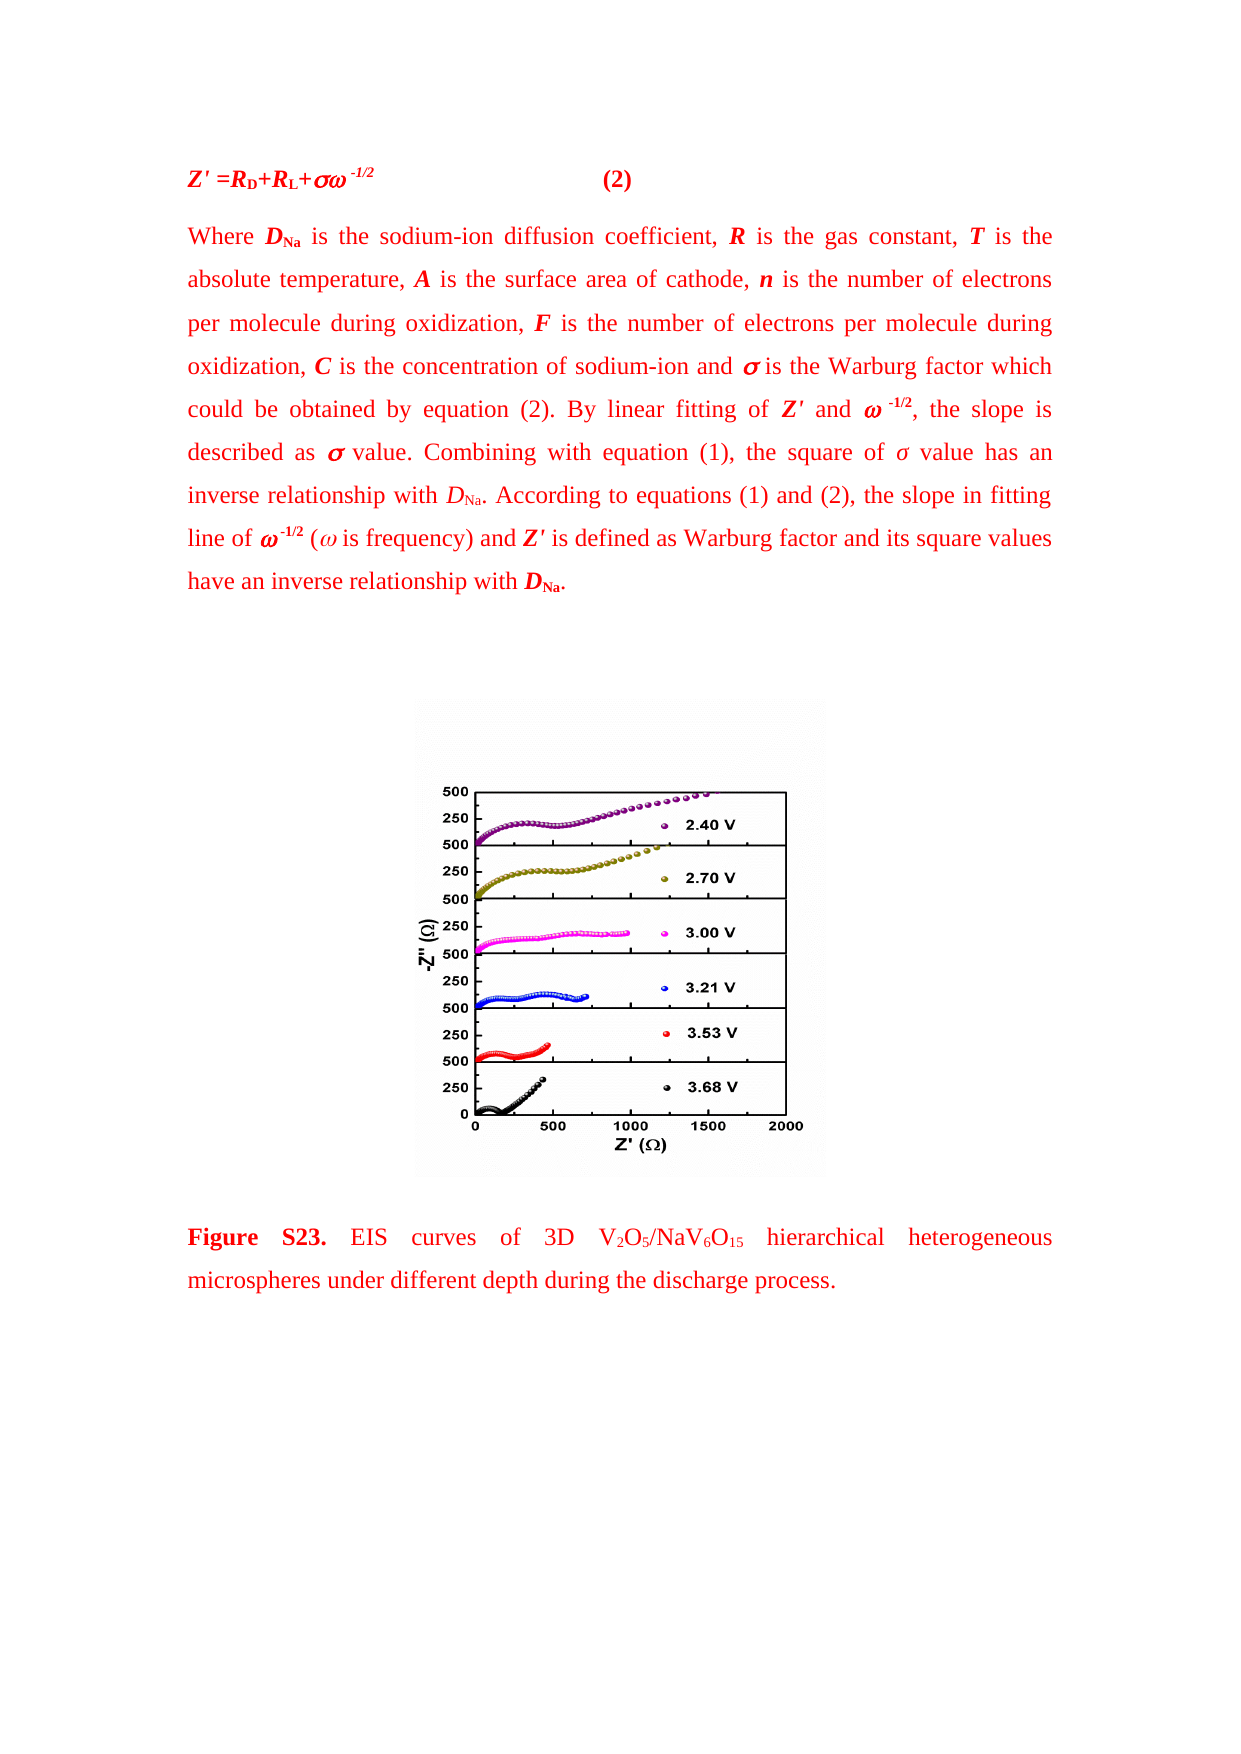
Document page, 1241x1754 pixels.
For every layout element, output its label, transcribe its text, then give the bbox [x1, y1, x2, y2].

text Where DNa is the sodium-ion diffusion coefficient, R is the gas constant, T is the absolute temperature, A is the surface area of cathode, n is the number of electrons per molecule during oxidization, F is the number of electrons per molecule during oxidization, C is the concentration of sodium-ion and is the Warburg factor which could be obtained by equation (2). By linear fitting of Z' and -1/2, the slope is described as value. Combining with equation (1), the square of σ value has an inverse relationship with DNa. According to equations (1) and (2), the slope in fitting line of -1/2 ( is frequency) and Z' is defined as Warburg factor and its square values have an inverse relationship with DNa. [187, 221, 1053, 595]
subtitle Z' =RD+RL+ -1/2 (2) [187, 162, 1053, 194]
text Figure S23. EIS curves of 3D V2O5/NaV6O15 hierarchical heterogeneous microspheres under different depth during the discharge process. [187, 1222, 1053, 1294]
picture [413, 696, 827, 1177]
